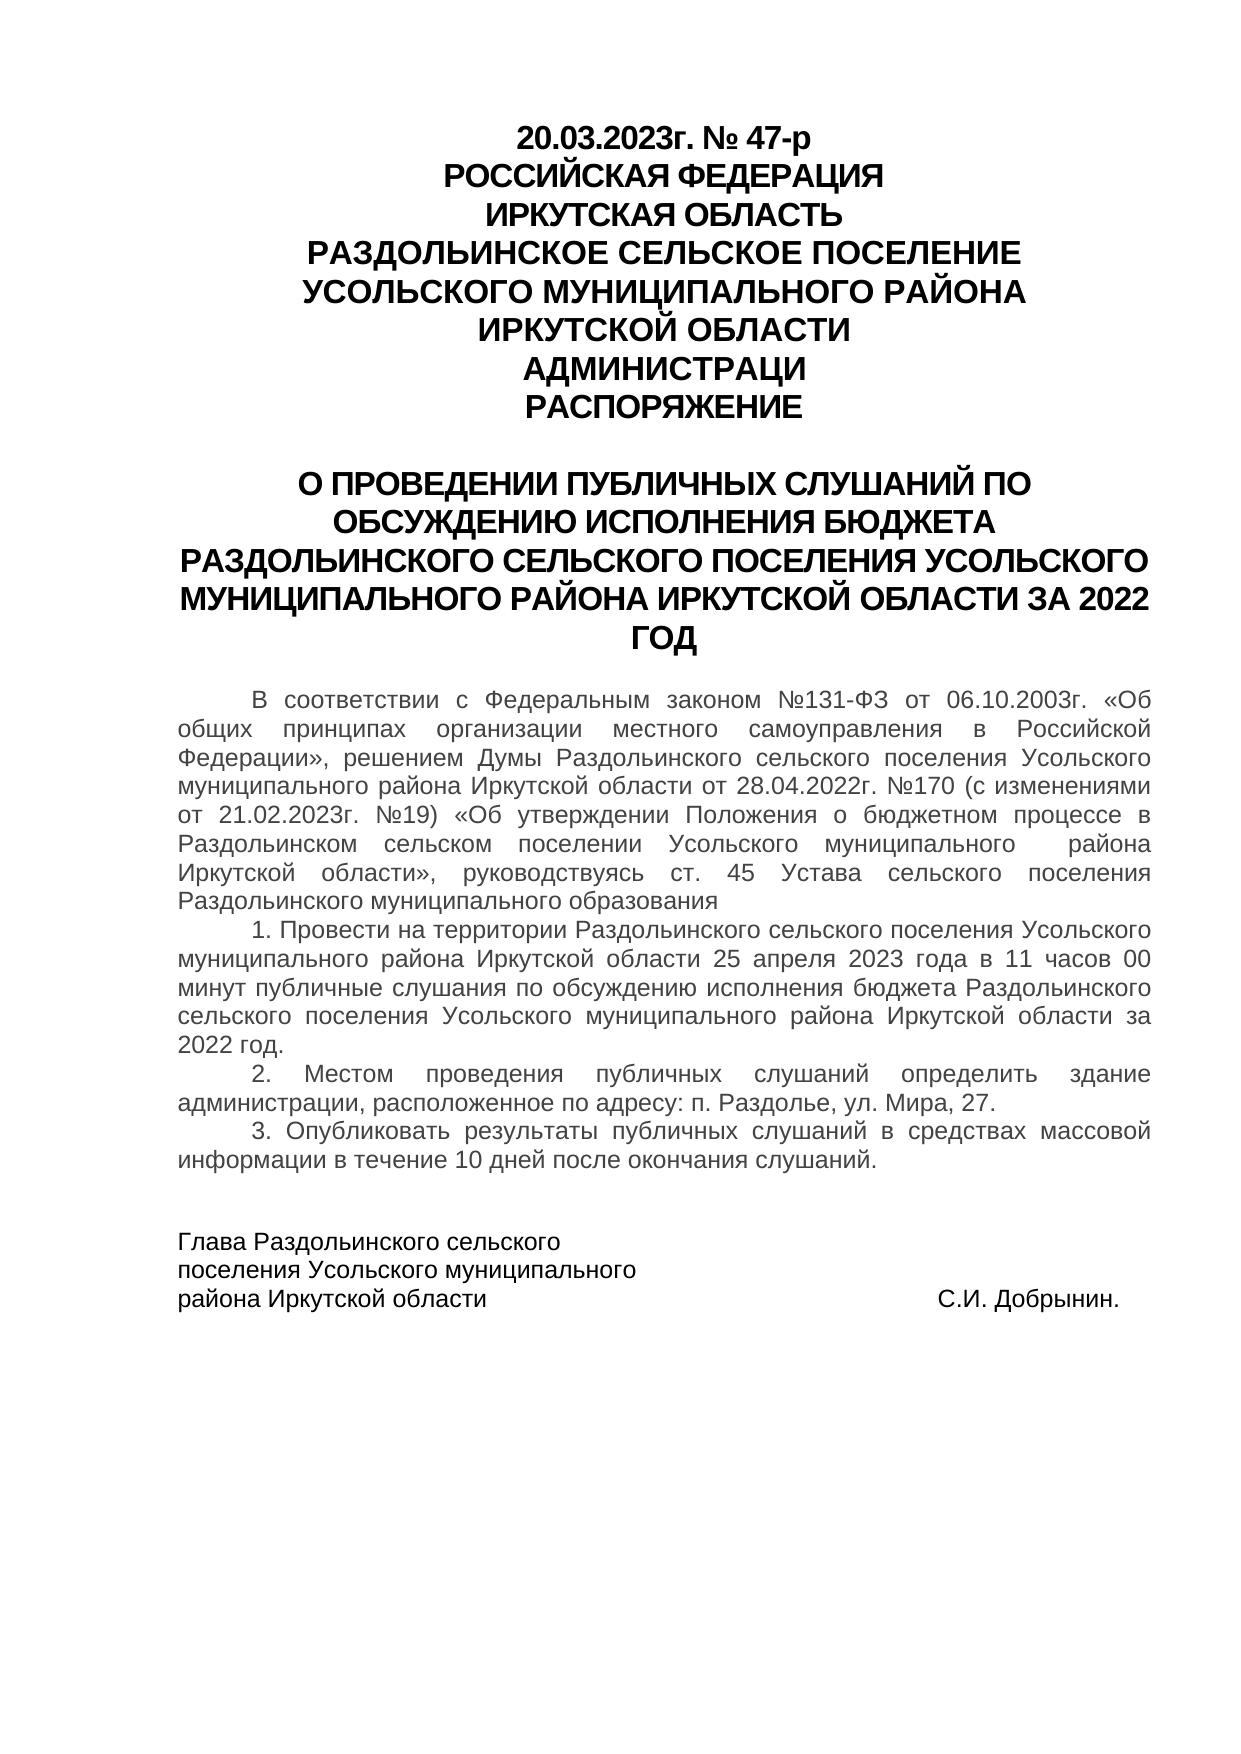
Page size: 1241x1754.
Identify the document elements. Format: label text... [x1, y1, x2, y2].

text ИРКУТСКОЙ ОБЛАСТИ [177, 310, 1152, 349]
text РАСПОРЯЖЕНИЕ [177, 387, 1152, 426]
text Глава Раздольинского сельского [177, 1227, 1152, 1255]
text РАЗДОЛЬИНСКОЕ СЕЛЬСКОЕ ПОСЕЛЕНИЕ [177, 233, 1152, 272]
text РОССИЙСКАЯ ФЕДЕРАЦИЯ [177, 157, 1152, 195]
text 3. Опубликовать результаты публичных слушаний в средствах массовой информации в течение 10 дней после окончания слушаний. [177, 1116, 1152, 1174]
text 20.03.2023г. № 47-р [177, 118, 1152, 157]
text АДМИНИСТРАЦИ [177, 349, 1152, 387]
text района Иркутской области С.И. Добрынин. [177, 1284, 1152, 1313]
text 1. Провести на территории Раздольинского сельского поселения Усольского муниципального района Иркутской области 25 апреля 2023 года в 11 часов 00 минут публичные слушания по обсуждению исполнения бюджета Раздольинского сельского поселения Усольского муниципального района Иркутской области за 2022 год. [177, 915, 1152, 1059]
text 2. Местом проведения публичных слушаний определить здание администрации, расположенное по адресу: п. Раздолье, ул. Мира, 27. [177, 1059, 1152, 1116]
text ИРКУТСКАЯ ОБЛАСТЬ [177, 195, 1152, 233]
text поселения Усольского муниципального [177, 1255, 1152, 1284]
text В соответствии с Федеральным законом №131-ФЗ от 06.10.2003г. «Об общих принципах организации местного самоуправления в Российской Федерации», решением Думы Раздольинского сельского поселения Усольского муниципального района Иркутской области от 28.04.2022г. №170 (с изменениями от 21.02.2023г. №19) «Об утверждении Положения о бюджетном процессе в Раздольинском сельском поселении Усольского муниципального района Иркутской области», руководствуясь ст. 45 Устава сельского поселения Раздольинского муниципального образования [177, 685, 1152, 915]
text УСОЛЬСКОГО МУНИЦИПАЛЬНОГО РАЙОНА [177, 272, 1152, 310]
text О ПРОВЕДЕНИИ ПУБЛИЧНЫХ СЛУШАНИЙ ПО ОБСУЖДЕНИЮ ИСПОЛНЕНИЯ БЮДЖЕТА РАЗДОЛЬИНСКОГО СЕЛЬСКОГО ПОСЕЛЕНИЯ УСОЛЬСКОГО МУНИЦИПАЛЬНОГО РАЙОНА ИРКУТСКОЙ ОБЛАСТИ ЗА 2022 ГОД [177, 464, 1152, 656]
